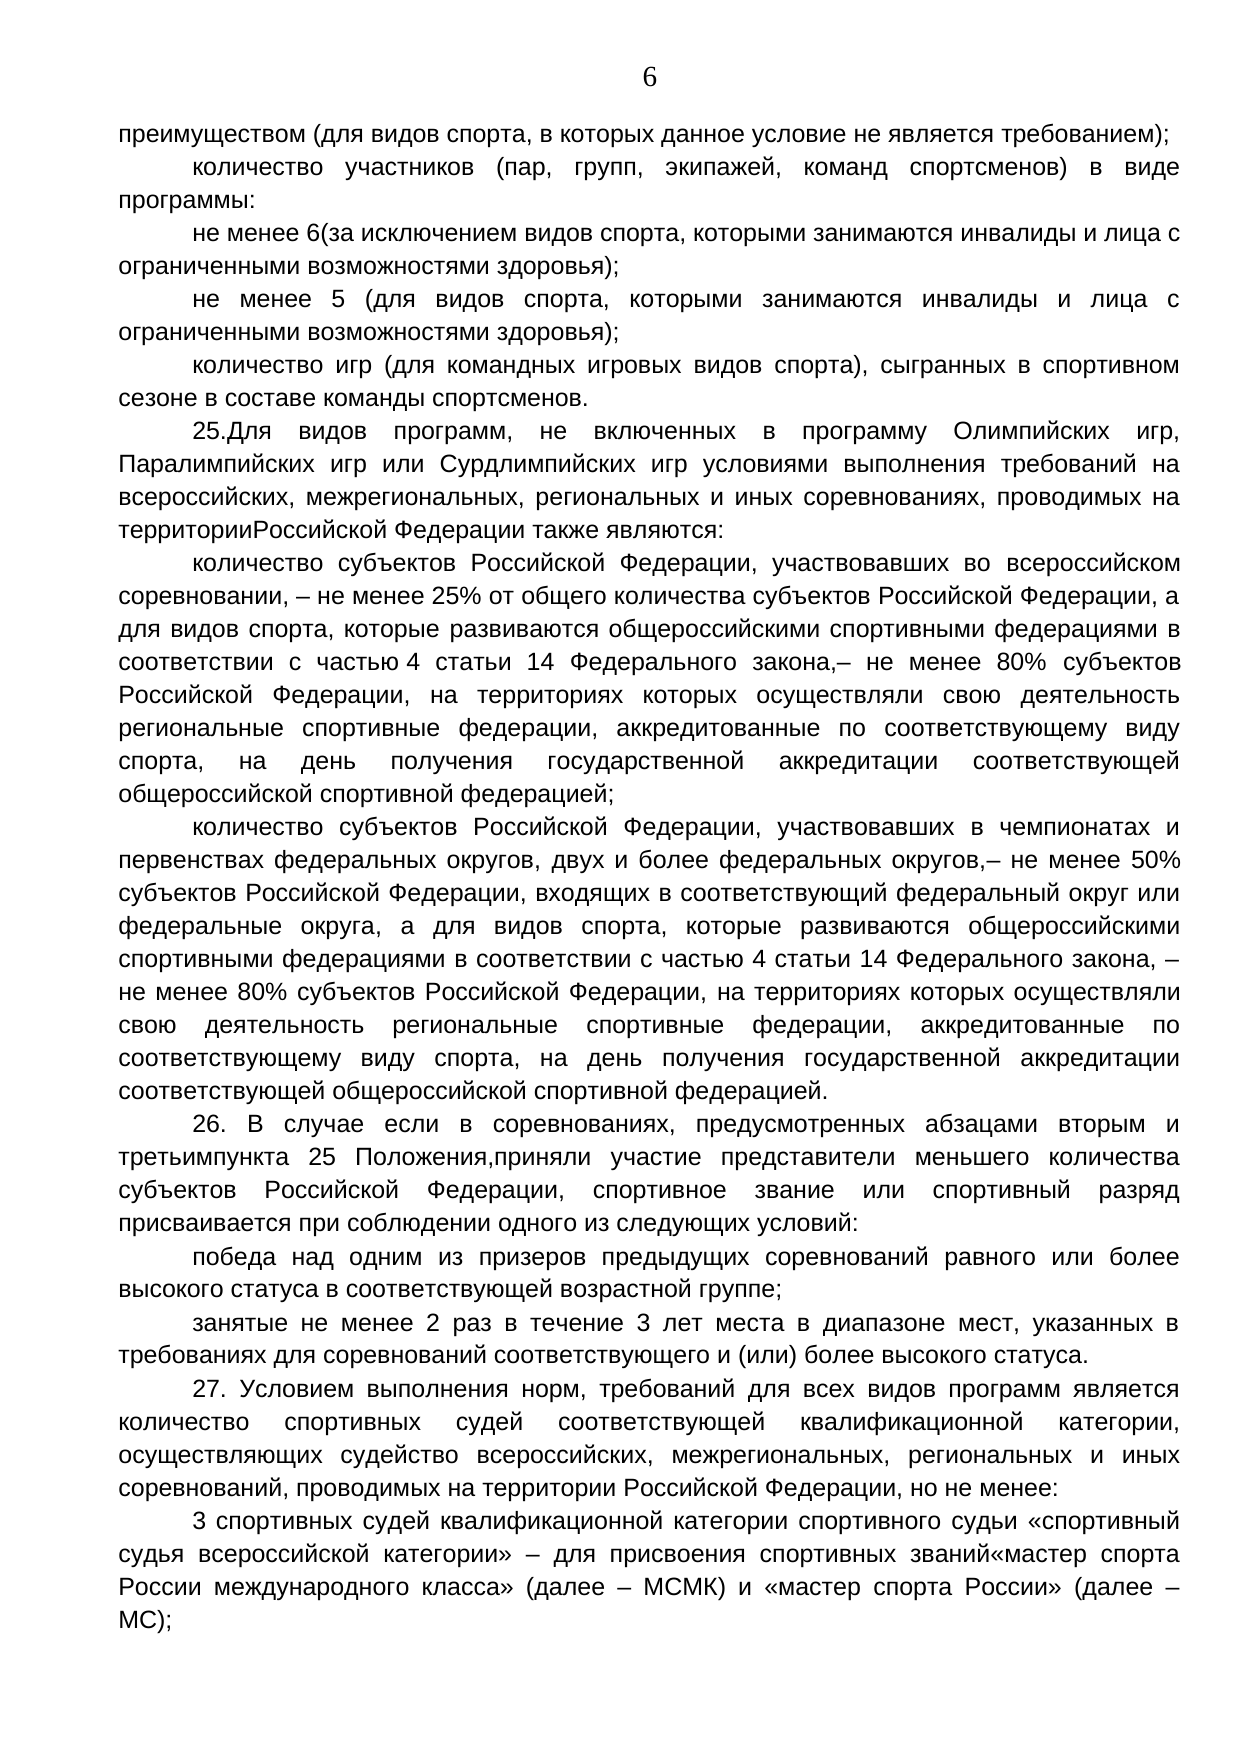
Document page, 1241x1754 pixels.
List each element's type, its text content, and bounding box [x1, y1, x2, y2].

text 25.Для видов программ, не включенных в программу Олимпийских игр, Паралимпийских игр или Сурдлимпийских игр условиями выполнения требований на всероссийских, межрегиональных, региональных и иных соревнованиях, проводимых на территорииРоссийской Федерации также являются: [118, 416, 1181, 544]
text победа над одним из призеров предыдущих соревнований равного или более высокого статуса в соответствующей возрастной группе; [118, 1241, 1181, 1303]
list количество игр (для командных игровых видов спорта), сыгранных в спортивном сезоне в составе команды спортсменов. [118, 350, 1181, 412]
text количество субъектов Российской Федерации, участвовавших во всероссийском соревновании, – не менее 25% от общего количества субъектов Российской Федерации, а для видов спорта, которые развиваются общероссийскими спортивными федерациями в соответствии с частью 4 статьи 14 Федерального закона,– не менее 80% субъектов Российской Федерации, на территориях которых осуществляли свою деятельность региональные спортивные федерации, аккредитованные по соответствующему виду спорта, на день получения государственной аккредитации соответствующей общероссийской спортивной федерацией; [118, 548, 1181, 808]
list не менее 6(за исключением видов спорта, которыми занимаются инвалиды и лица с ограниченными возможностями здоровья); [118, 218, 1181, 279]
text количество субъектов Российской Федерации, участвовавших в чемпионатах и первенствах федеральных округов, двух и более федеральных округов,– не менее 50% субъектов Российской Федерации, входящих в соответствующий федеральный округ или федеральные округа, а для видов спорта, которые развиваются общероссийскими спортивными федерациями в соответствии с частью 4 статьи 14 Федерального закона, – не менее 80% субъектов Российской Федерации, на территориях которых осуществляли свою деятельность региональные спортивные федерации, аккредитованные по соответствующему виду спорта, на день получения государственной аккредитации соответствующей общероссийской спортивной федерацией. [118, 812, 1181, 1105]
text 27. Условием выполнения норм, требований для всех видов программ является количество спортивных судей соответствующей квалификационной категории, осуществляющих судейство всероссийских, межрегиональных, региональных и иных соревнований, проводимых на территории Российской Федерации, но не менее: [118, 1373, 1181, 1501]
list 3 спортивных судей квалификационной категории спортивного судьи «спортивный судья всероссийской категории» – для присвоения спортивных званий«мастер спорта России международного класса» (далее – МСМК) и «мастер спорта России» (далее – МС); [118, 1506, 1181, 1633]
text 26. В случае если в соревнованиях, предусмотренных абзацами вторым и третьимпункта 25 Положения,приняли участие представители меньшего количества субъектов Российской Федерации, спортивное звание или спортивный разряд присваивается при соблюдении одного из следующих условий: [118, 1109, 1181, 1237]
text занятые не менее 2 раз в течение 3 лет места в диапазоне мест, указанных в требованиях для соревнований соответствующего и (или) более высокого статуса. [118, 1307, 1181, 1369]
list количество участников (пар, групп, экипажей, команд спортсменов) в виде программы: [118, 152, 1181, 213]
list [118, 119, 1181, 147]
list не менее 5 (для видов спорта, которыми занимаются инвалиды и лица с ограниченными возможностями здоровья); [118, 284, 1181, 346]
